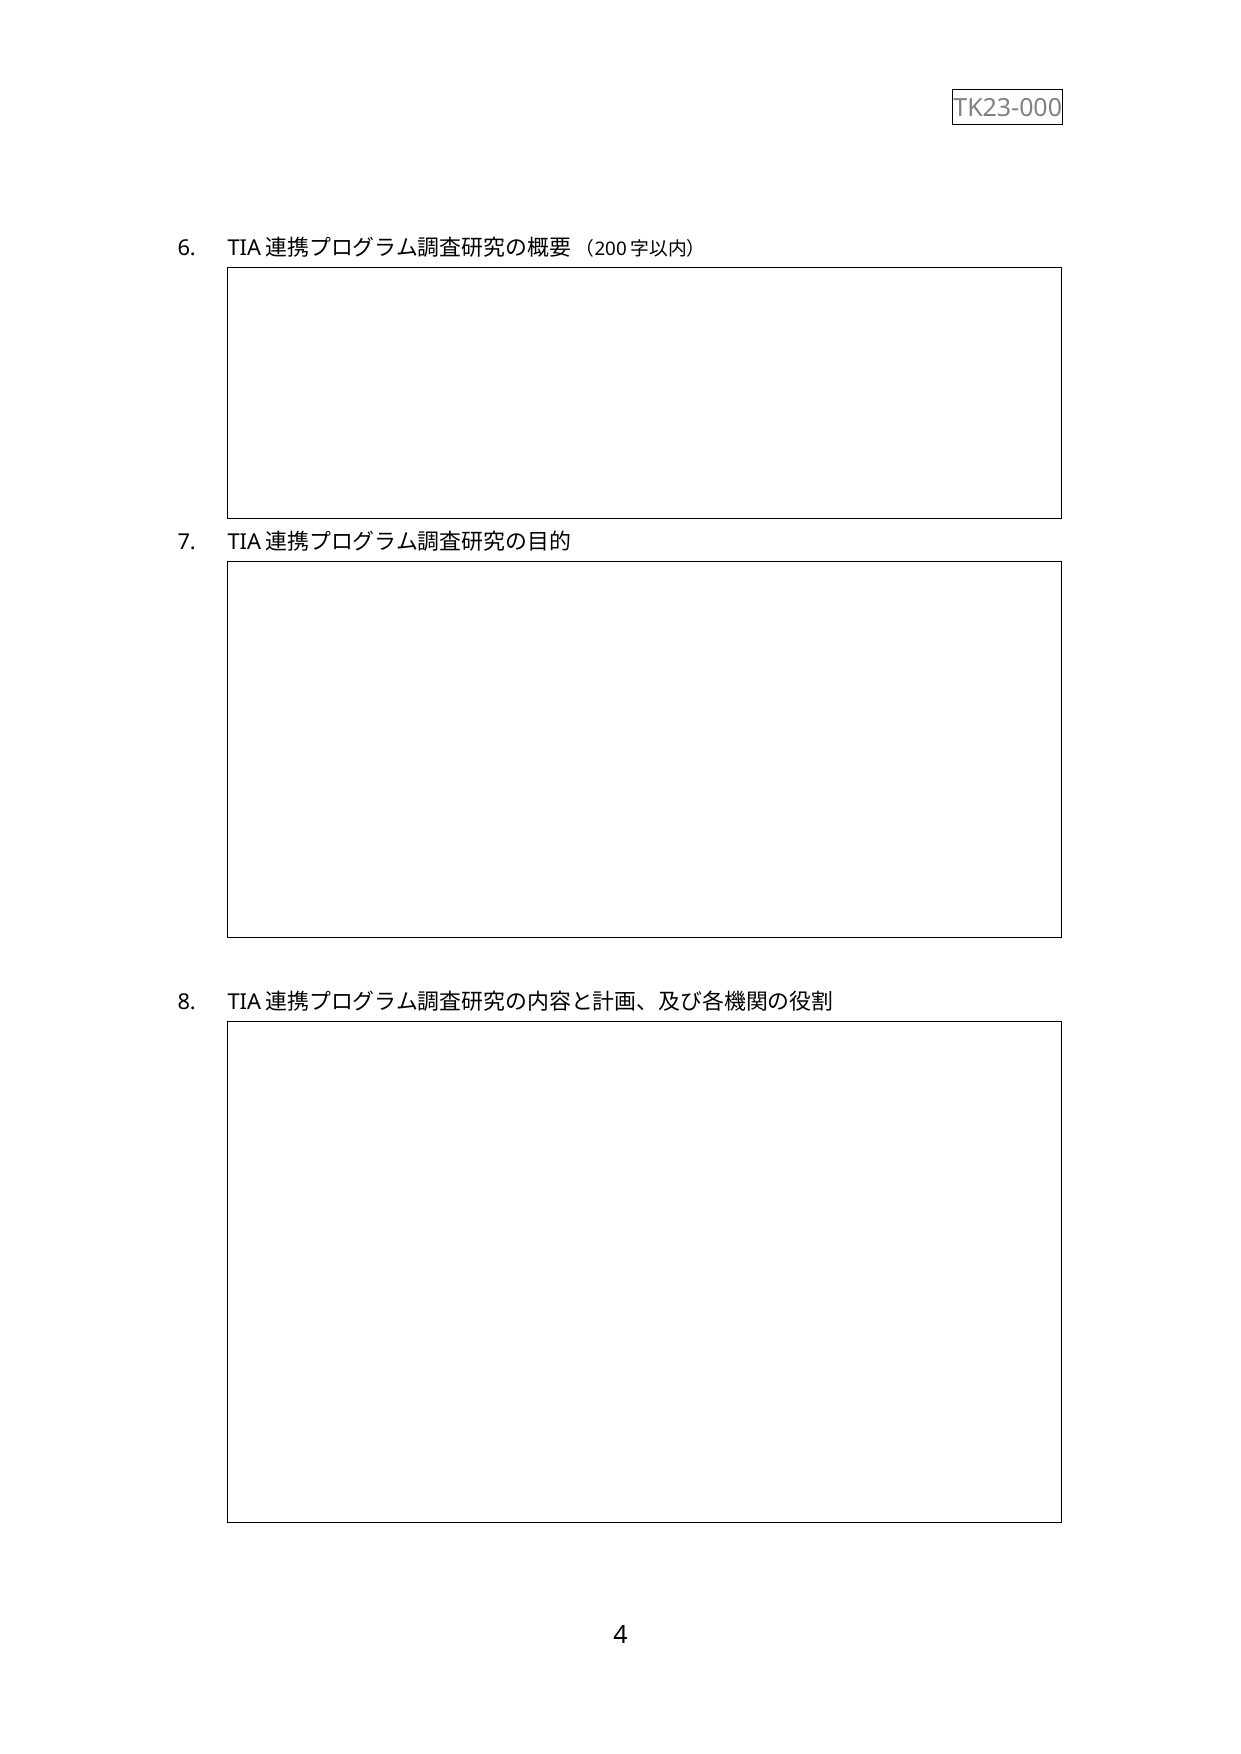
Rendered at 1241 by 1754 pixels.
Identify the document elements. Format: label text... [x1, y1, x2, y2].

list TIA連携プログラム調査研究の内容と計画、及び各機関の役割 [177, 979, 1063, 1021]
list TIA連携プログラム調査研究の概要 （200字以内） [177, 225, 1063, 267]
table_header [228, 1022, 1061, 1522]
table_header [228, 268, 1061, 518]
table_header [228, 562, 1061, 937]
list TIA連携プログラム調査研究の目的 [177, 519, 1063, 561]
